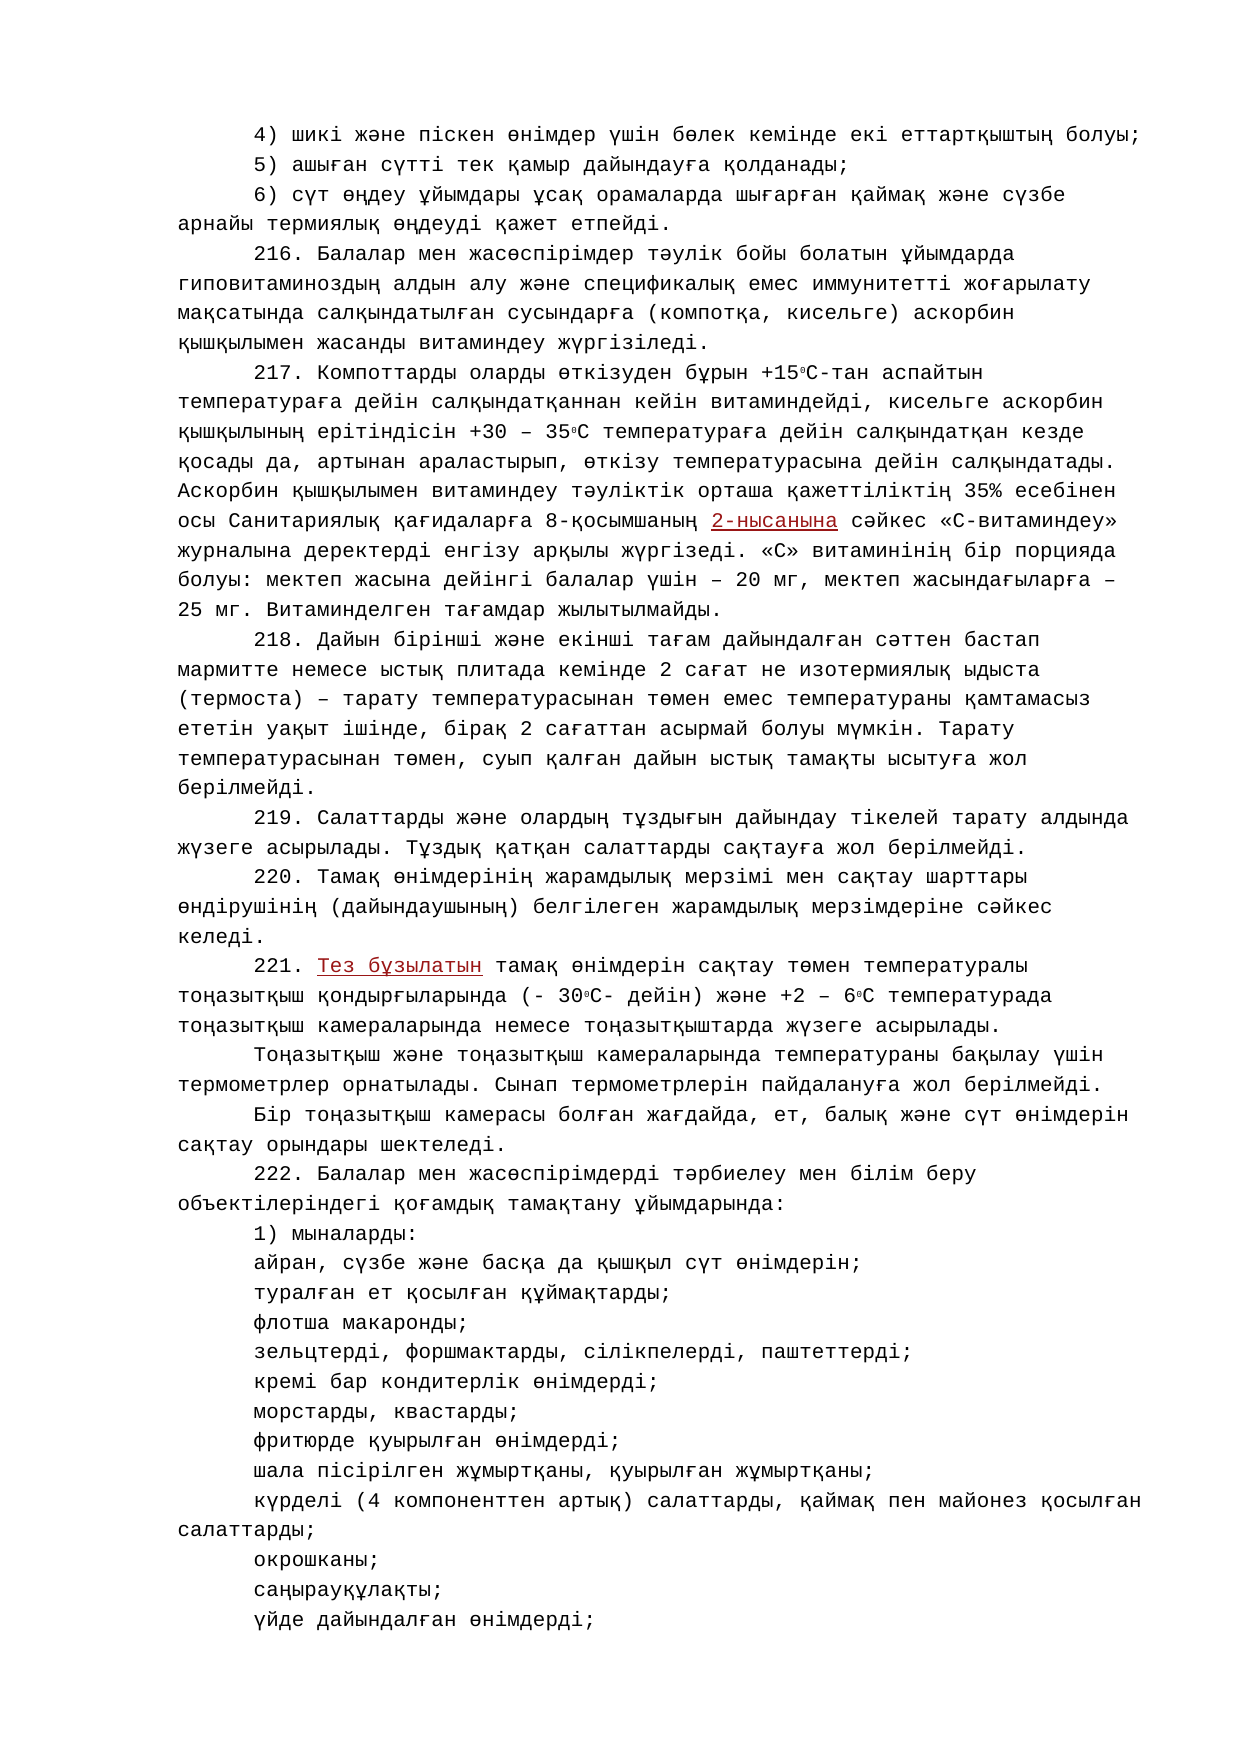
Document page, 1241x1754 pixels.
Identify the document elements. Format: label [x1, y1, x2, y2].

text [177, 118, 1152, 1632]
